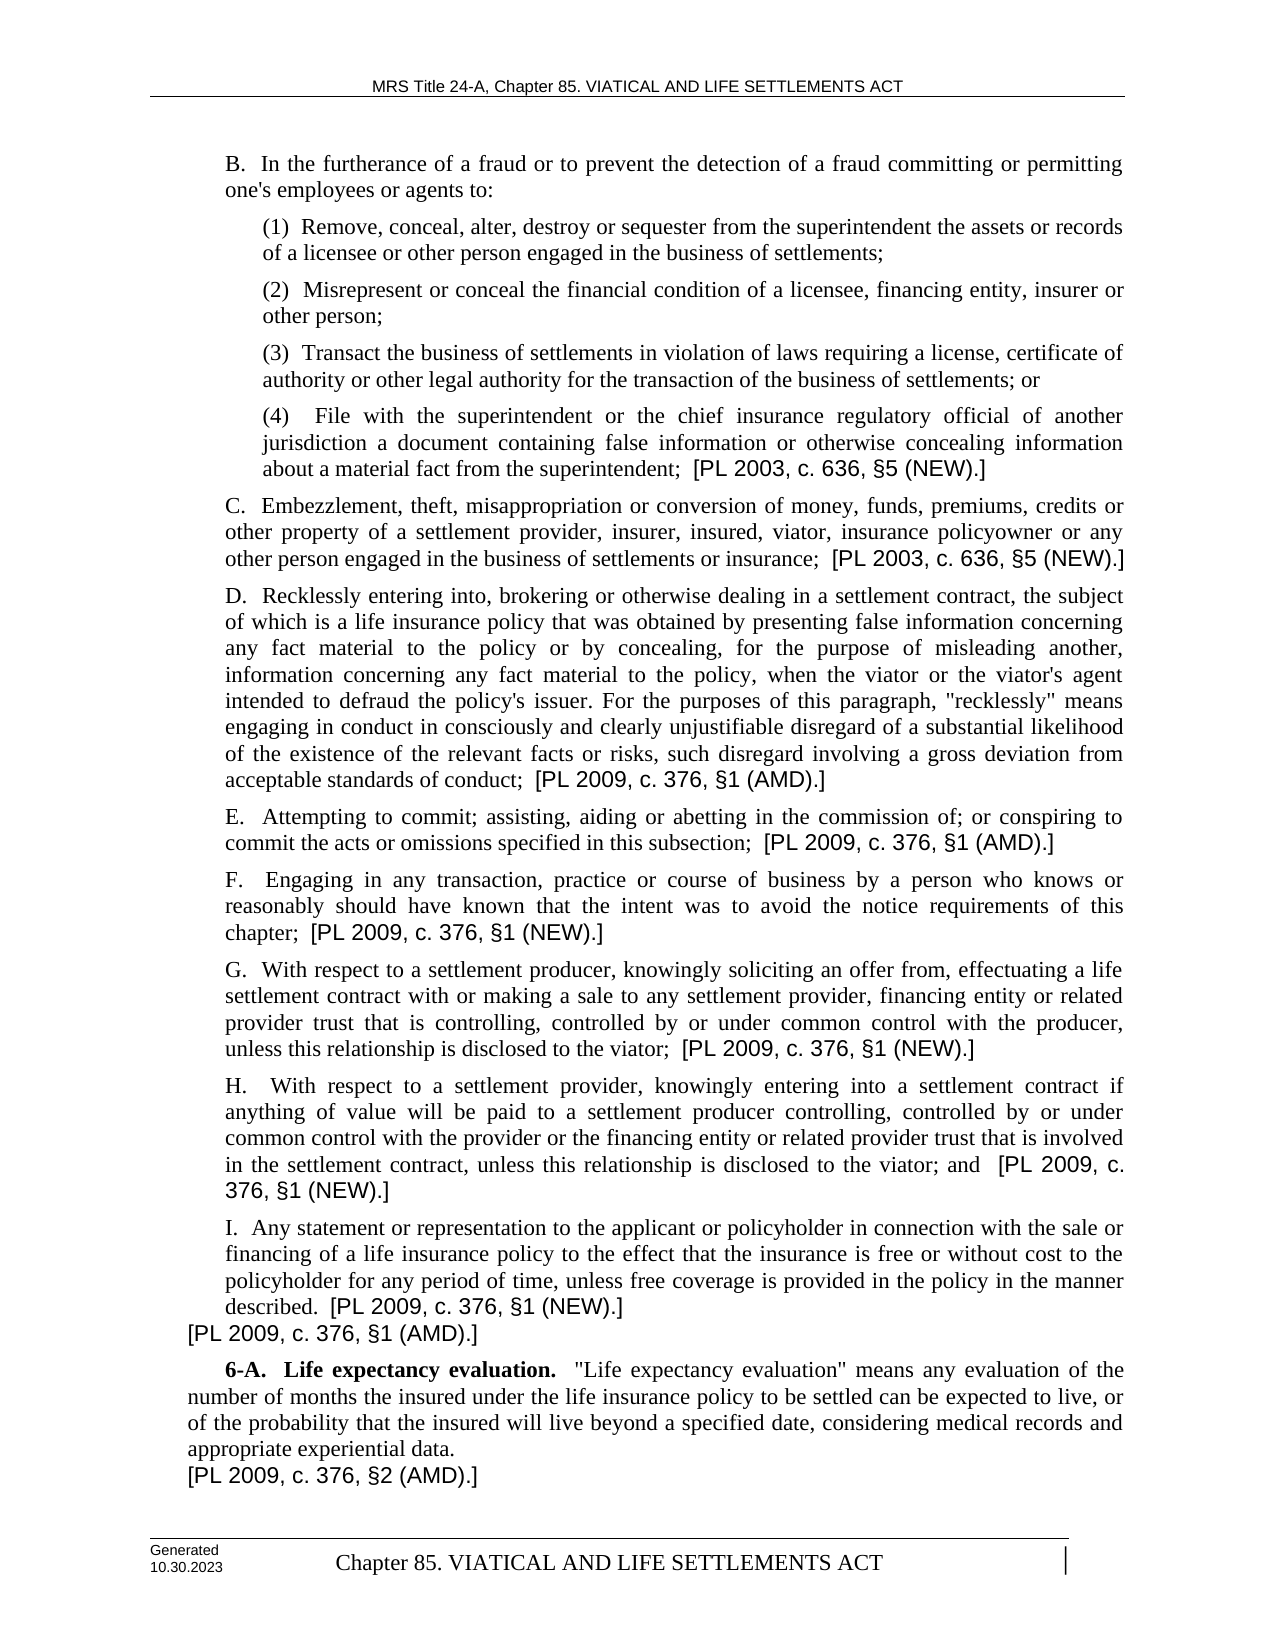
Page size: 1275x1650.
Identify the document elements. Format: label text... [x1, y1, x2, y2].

text 6-A. Life expectancy evaluation. "Life expectancy evaluation" means any evaluation of the number of months the insured under the life insurance policy to be settled can be expected to live, or of the probability that the insured will live beyond a specified date, considering medical records and appropriate experiential data. [187, 1356, 1125, 1462]
text (1) Remove, conceal, alter, destroy or sequester from the superintendent the assets or records of a licensee or other person engaged in the business of settlements; [262, 213, 1125, 266]
text (2) Misrepresent or conceal the financial condition of a licensee, financing entity, insurer or other person; [262, 276, 1125, 329]
text H. With respect to a settlement provider, knowingly entering into a settlement contract if anything of value will be paid to a settlement producer controlling, controlled by or under common control with the provider or the financing entity or related provider trust that is involved in the settlement contract, unless this relationship is disclosed to the viator; and [PL 2009, c. 376, §1 (NEW).] [225, 1072, 1125, 1204]
text (4) File with the superintendent or the chief insurance regulatory official of another jurisdiction a document containing false information or otherwise concealing information about a material fact from the superintendent; [PL 2003, c. 636, §5 (NEW).] [262, 402, 1125, 482]
text F. Engaging in any transaction, practice or course of business by a person who knows or reasonably should have known that the intent was to avoid the notice requirements of this chapter; [PL 2009, c. 376, §1 (NEW).] [225, 866, 1125, 945]
text (3) Transact the business of settlements in violation of laws requiring a license, certificate of authority or other legal authority for the transaction of the business of settlements; or [262, 339, 1125, 392]
text B. In the furtherance of a fraud or to prevent the detection of a fraud committing or permitting one's employees or agents to: [225, 150, 1125, 203]
text E. Attempting to commit; assisting, aiding or abetting in the commission of; or conspiring to commit the acts or omissions specified in this subsection; [PL 2009, c. 376, §1 (AMD).] [225, 803, 1125, 856]
text D. Recklessly entering into, brokering or otherwise dealing in a settlement contract, the subject of which is a life insurance policy that was obtained by presenting false information concerning any fact material to the policy or by concealing, for the purpose of misleading another, information concerning any fact material to the policy, when the viator or the viator's agent intended to defraud the policy's issuer. For the purposes of this paragraph, "recklessly" means engaging in conduct in consciously and clearly unjustifiable disregard of a substantial likelihood of the existence of the relevant facts or risks, such disregard involving a gross deviation from acceptable standards of conduct; [PL 2009, c. 376, §1 (AMD).] [225, 582, 1125, 793]
text C. Embezzlement, theft, misappropriation or conversion of money, funds, premiums, credits or other property of a settlement provider, insurer, insured, viator, insurance policyowner or any other person engaged in the business of settlements or insurance; [PL 2003, c. 636, §5 (NEW).] [225, 492, 1125, 571]
text [PL 2009, c. 376, §1 (AMD).] [187, 1319, 1125, 1346]
text G. With respect to a settlement producer, knowingly soliciting an offer from, effectuating a life settlement contract with or making a sale to any settlement provider, financing entity or related provider trust that is controlling, controlled by or under common control with the producer, unless this relationship is disclosed to the viator; [PL 2009, c. 376, §1 (NEW).] [225, 956, 1125, 1061]
text [PL 2009, c. 376, §2 (AMD).] [187, 1462, 1125, 1488]
text I. Any statement or representation to the applicant or policyholder in connection with the sale or financing of a life insurance policy to the effect that the insurance is free or without cost to the policyholder for any period of time, unless free coverage is provided in the policy in the manner described. [PL 2009, c. 376, §1 (NEW).] [225, 1214, 1125, 1319]
